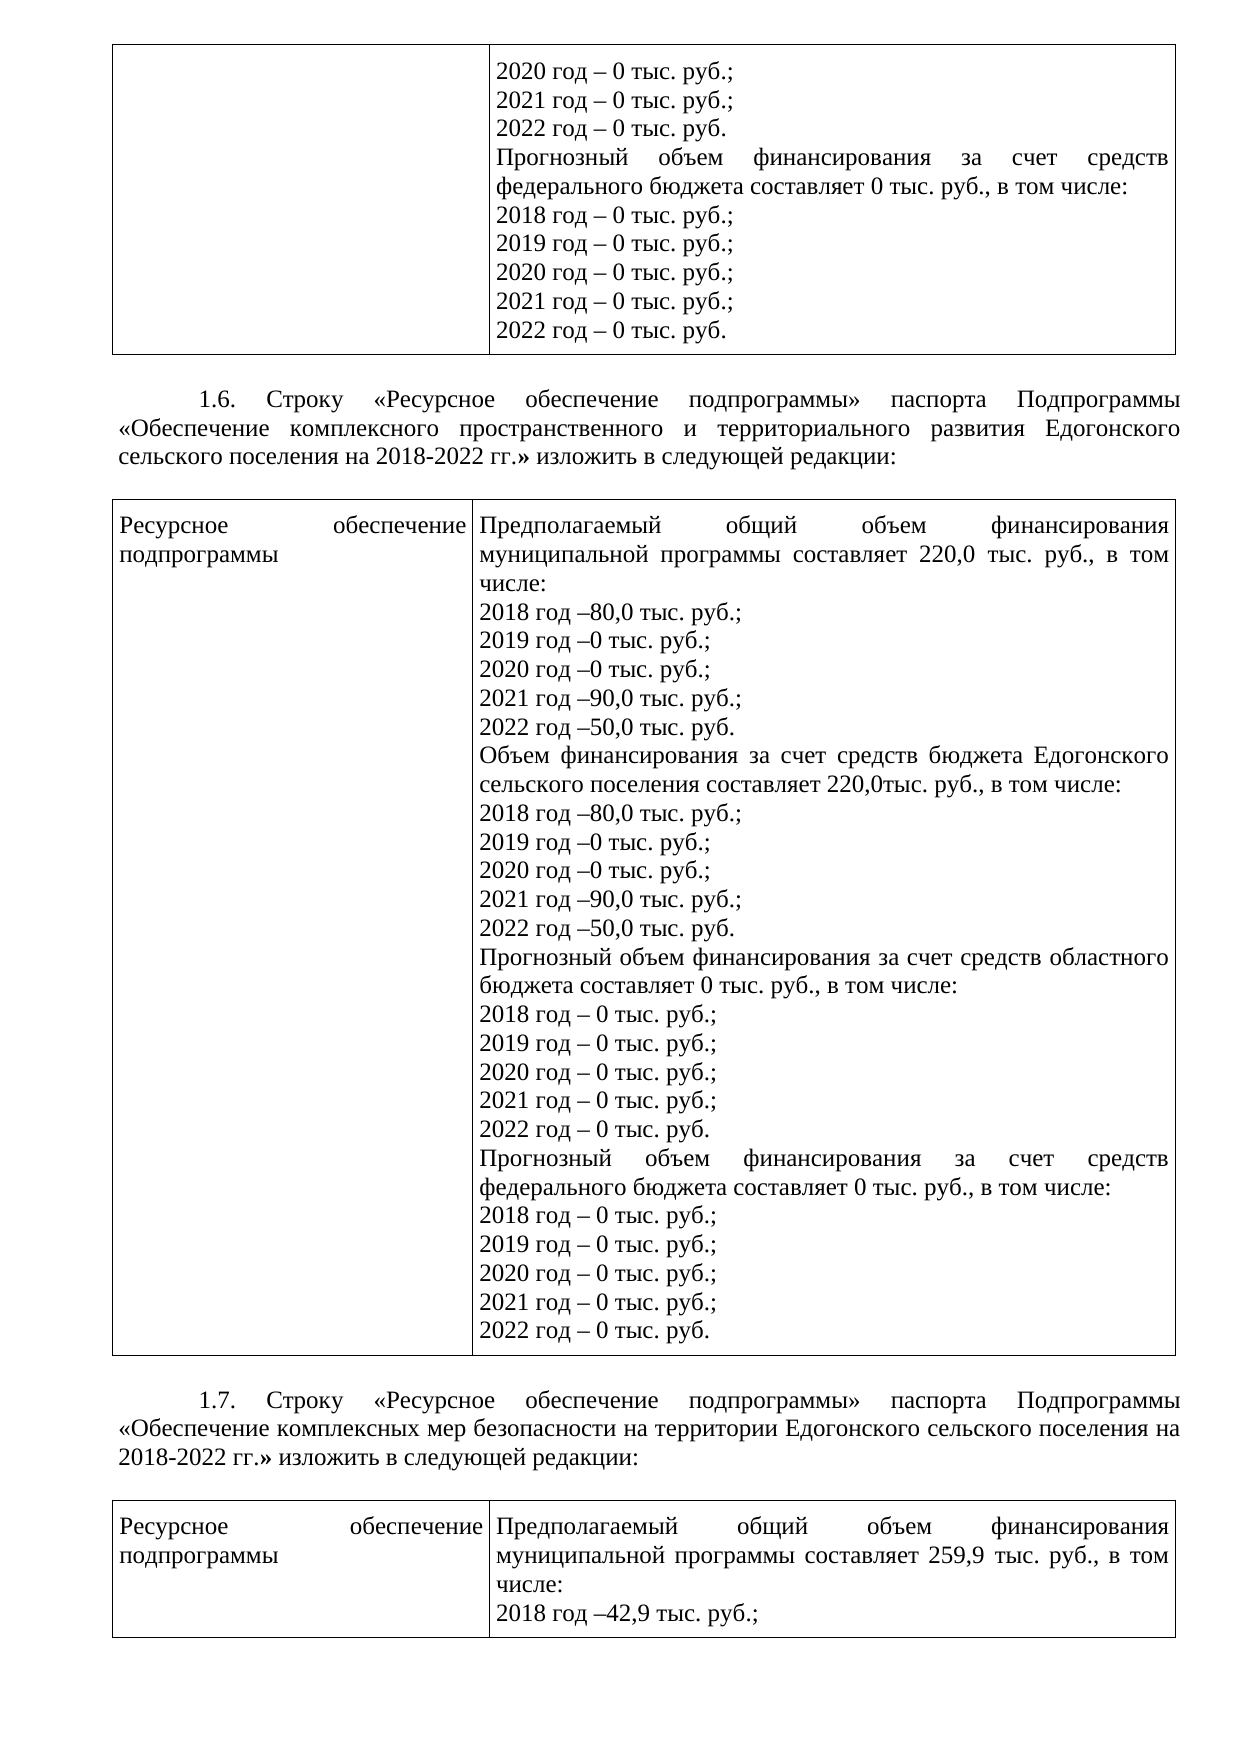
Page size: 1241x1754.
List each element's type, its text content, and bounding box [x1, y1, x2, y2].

table_header Ресурсное обеспечение подпрограммы [113, 500, 472, 1355]
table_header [490, 45, 1175, 354]
table_header Предполагаемый общий объем финансирования муниципальной программы составляет 220,0 тыс. руб., в том числе: 2018 год –80,0 тыс. руб.; 2019 год –0 тыс. руб.; 2020 год –0 тыс. руб.; 2021 год –90,0 тыс. руб.; 2022 год –50,0 тыс. руб. Объем финансирования за счет средств бюджета Едогонского сельского поселения составляет 220,0тыс. руб., в том числе: 2018 год –80,0 тыс. руб.; 2019 год –0 тыс. руб.; 2020 год –0 тыс. руб.; 2021 год –90,0 тыс. руб.; 2022 год –50,0 тыс. руб. Прогнозный объем финансирования за счет средств областного бюджета составляет 0 тыс. руб., в том числе: 2018 год – 0 тыс. руб.; 2019 год – 0 тыс. руб.; 2020 год – 0 тыс. руб.; 2021 год – 0 тыс. руб.; 2022 год – 0 тыс. руб. Прогнозный объем финансирования за счет средств федерального бюджета составляет 0 тыс. руб., в том числе: 2018 год – 0 тыс. руб.; 2019 год – 0 тыс. руб.; 2020 год – 0 тыс. руб.; 2021 год – 0 тыс. руб.; 2022 год – 0 тыс. руб. [473, 500, 1175, 1355]
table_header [490, 1501, 1175, 1637]
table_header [113, 1501, 489, 1637]
text 1.6. Строку «Ресурсное обеспечение подпрограммы» паспорта Подпрограммы «Обеспечение комплексного пространственного и территориального развития Едогонского сельского поселения на 2018-2022 гг.» изложить в следующей редакции: [118, 384, 1181, 470]
text 1.7. Строку «Ресурсное обеспечение подпрограммы» паспорта Подпрограммы «Обеспечение комплексных мер безопасности на территории Едогонского сельского поселения на 2018-2022 гг.» изложить в следующей редакции: [118, 1385, 1181, 1471]
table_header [113, 45, 489, 354]
